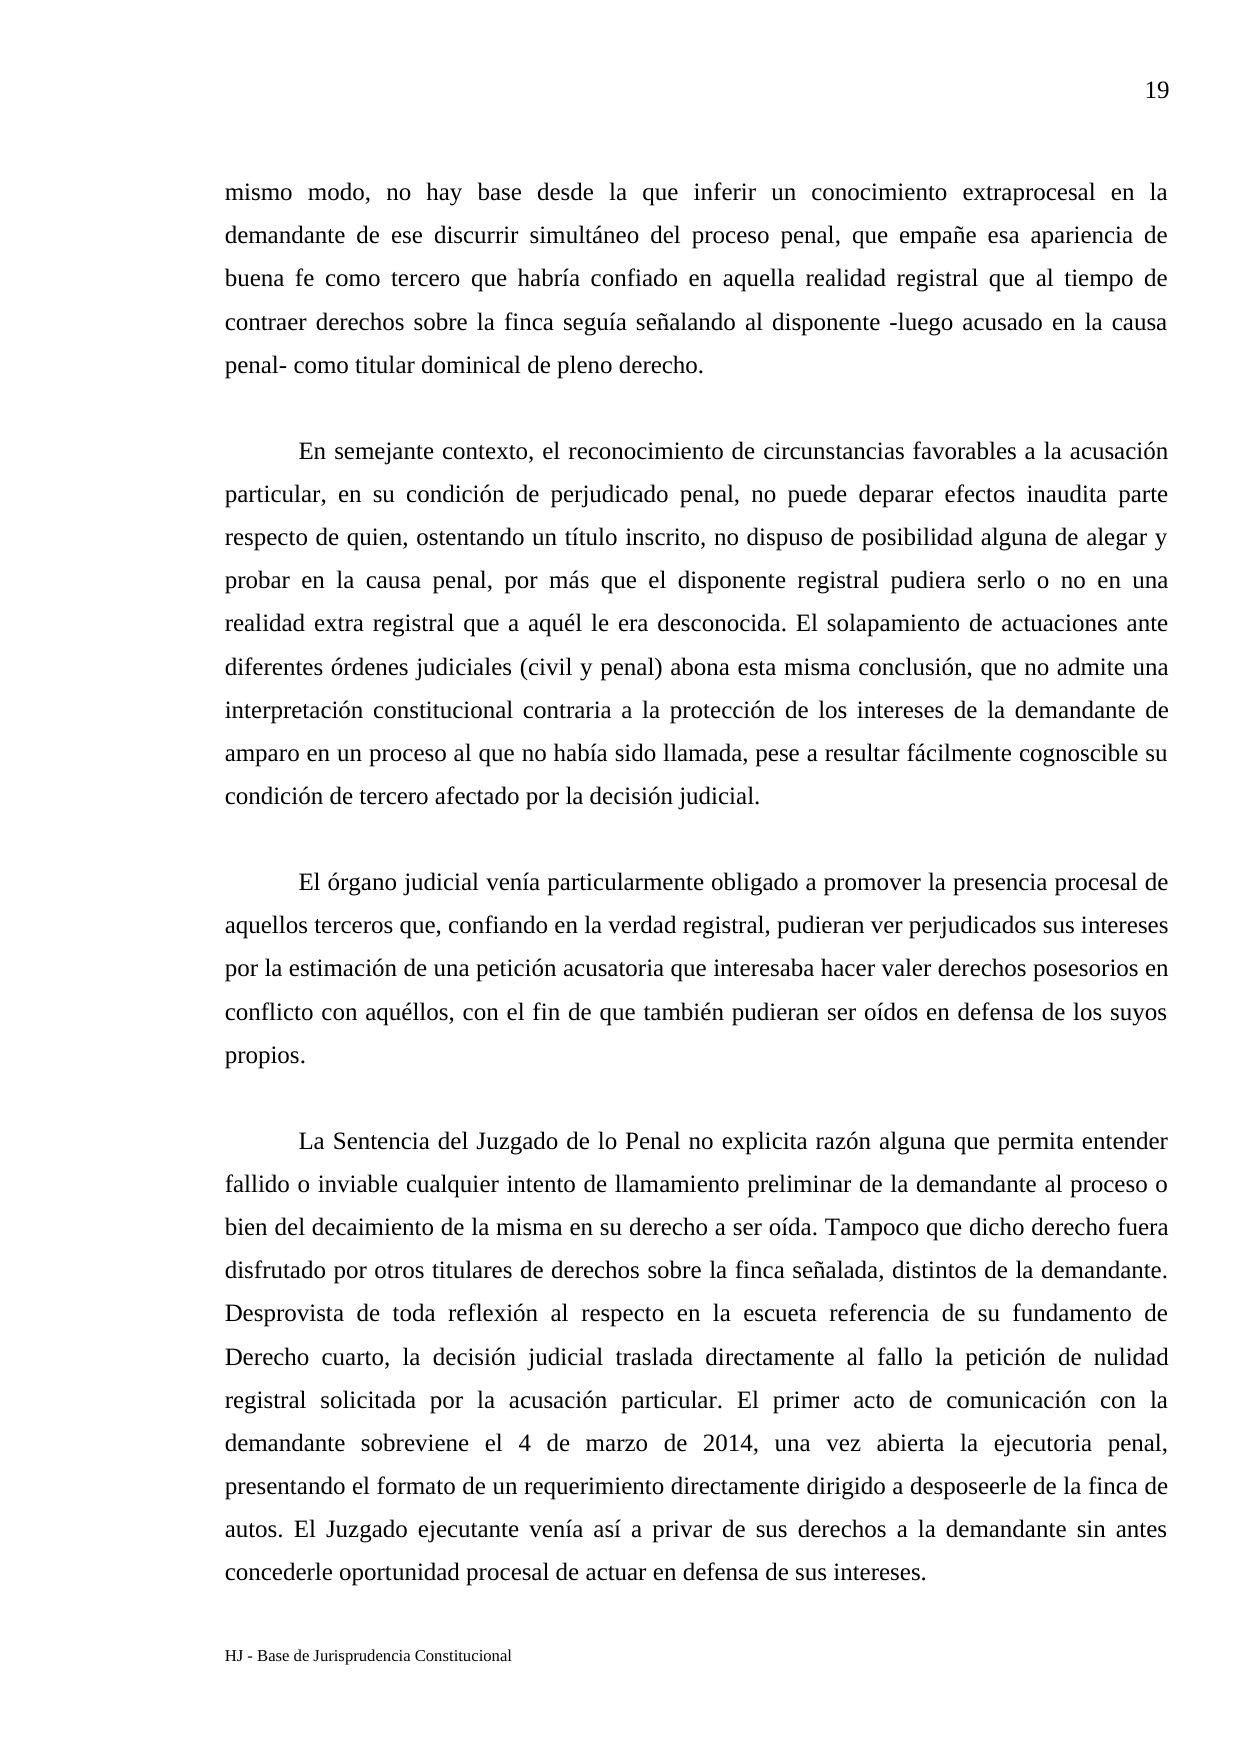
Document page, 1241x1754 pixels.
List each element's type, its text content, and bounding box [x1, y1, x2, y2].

text En semejante contexto, el reconocimiento de circunstancias favorables a la acusación particular, en su condición de perjudicado penal, no puede deparar efectos inaudita parte respecto de quien, ostentando un título inscrito, no dispuso de posibilidad alguna de alegar y probar en la causa penal, por más que el disponente registral pudiera serlo o no en una realidad extra registral que a aquél le era desconocida. El solapamiento de actuaciones ante diferentes órdenes judiciales (civil y penal) abona esta misma conclusión, que no admite una interpretación constitucional contraria a la protección de los intereses de la demandante de amparo en un proceso al que no había sido llamada, pese a resultar fácilmente cognoscible su condición de tercero afectado por la decisión judicial. [224, 436, 1169, 810]
text La Sentencia del Juzgado de lo Penal no explicita razón alguna que permita entender fallido o inviable cualquier intento de llamamiento preliminar de la demandante al proceso o bien del decaimiento de la misma en su derecho a ser oída. Tampoco que dicho derecho fuera disfrutado por otros titulares de derechos sobre la finca señalada, distintos de la demandante. Desprovista de toda reflexión al respecto en la escueta referencia de su fundamento de Derecho cuarto, la decisión judicial traslada directamente al fallo la petición de nulidad registral solicitada por la acusación particular. El primer acto de comunicación con la demandante sobreviene el 4 de marzo de 2014, una vez abierta la ejecutoria penal, presentando el formato de un requerimiento directamente dirigido a desposeerle de la finca de autos. El Juzgado ejecutante venía así a privar de sus derechos a la demandante sin antes concederle oportunidad procesal de actuar en defensa de sus intereses. [224, 1126, 1169, 1586]
text El órgano judicial venía particularmente obligado a promover la presencia procesal de aquellos terceros que, confiando en la verdad registral, pudieran ver perjudicados sus intereses por la estimación de una petición acusatoria que interesaba hacer valer derechos posesorios en conflicto con aquéllos, con el fin de que también pudieran ser oídos en defensa de los suyos propios. [224, 867, 1169, 1068]
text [224, 177, 1169, 378]
